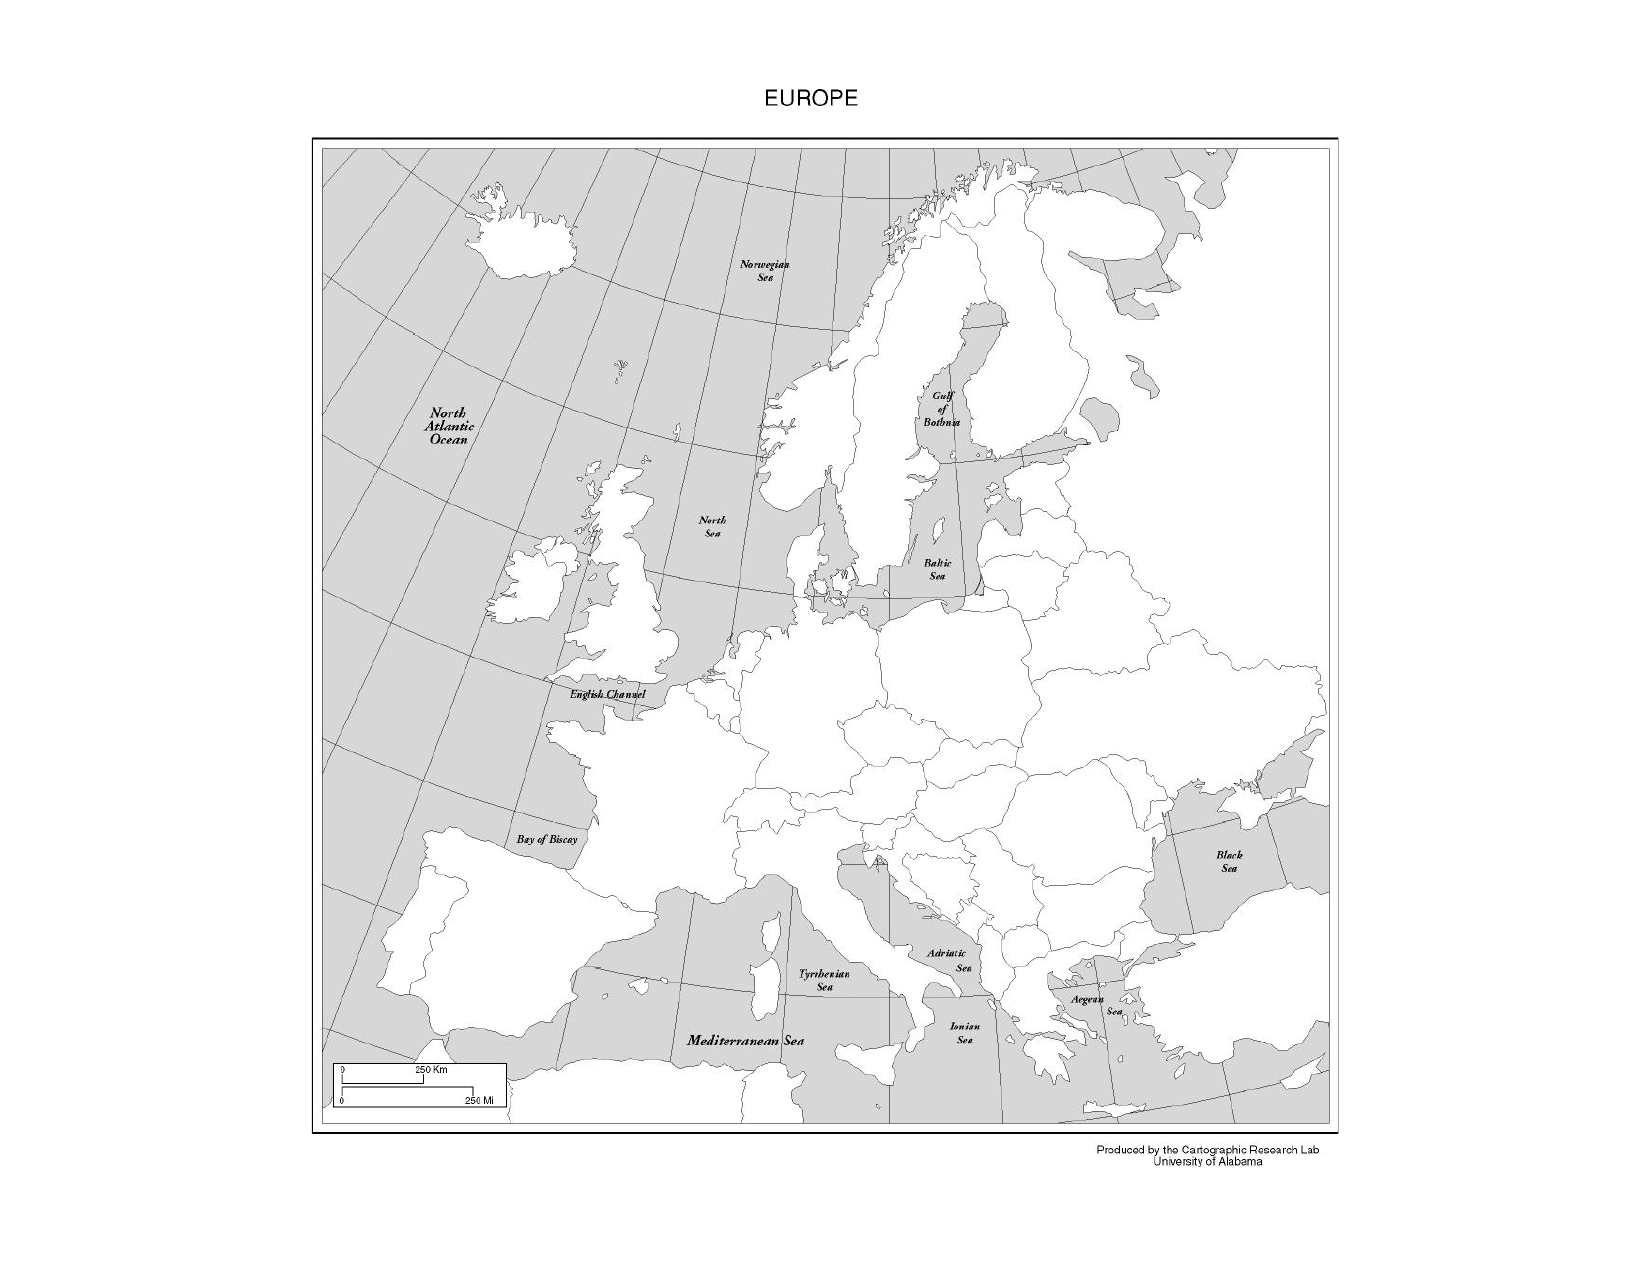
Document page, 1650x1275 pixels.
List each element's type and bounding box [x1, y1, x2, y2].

picture [311, 89, 1339, 1167]
